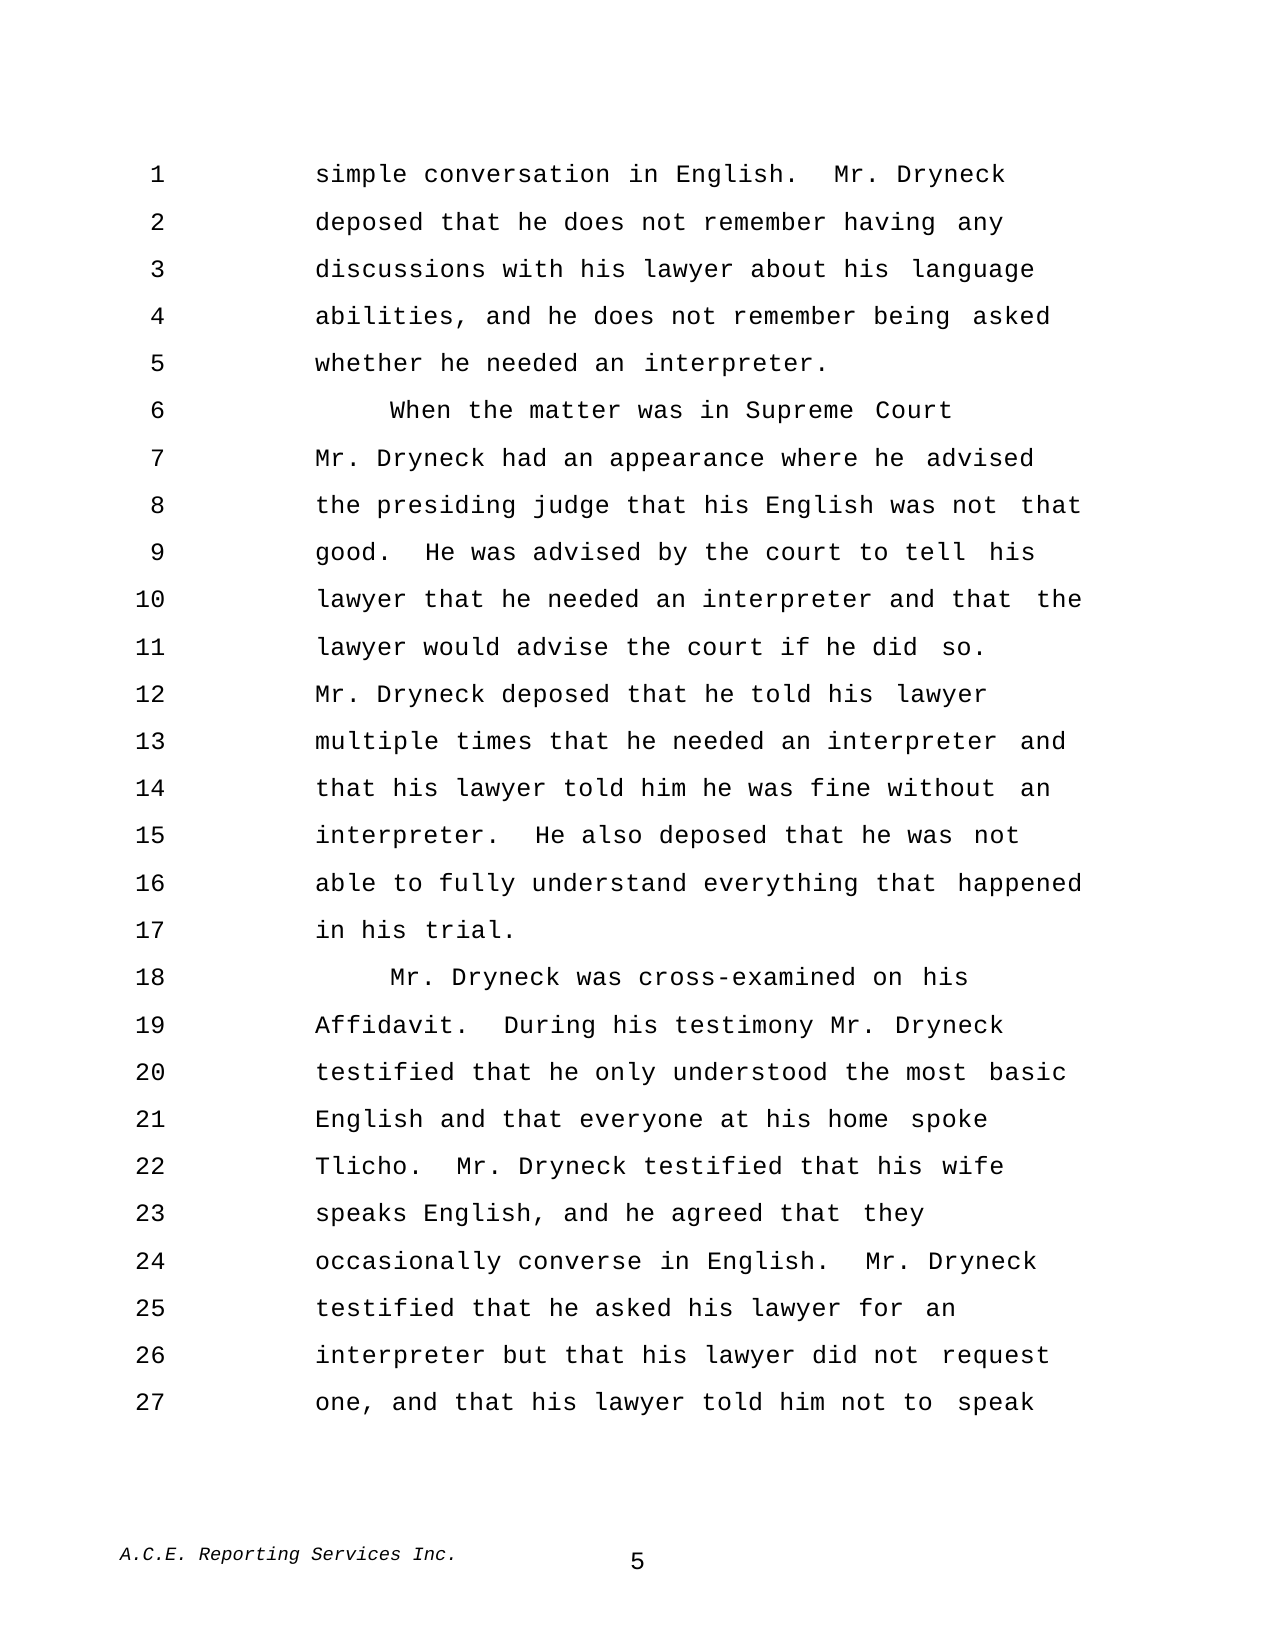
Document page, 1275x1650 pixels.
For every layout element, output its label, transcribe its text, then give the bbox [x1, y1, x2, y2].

list speaks English, and he agreed that they [135, 1201, 1123, 1229]
list interpreter but that his lawyer did not request [135, 1343, 1123, 1371]
list Mr. Dryneck had an appearance where he advised [150, 445, 1123, 474]
list testified that he only understood the most basic [135, 1059, 1123, 1088]
list one, and that his lawyer told him not to speak [135, 1390, 1123, 1418]
list abilities, and he does not remember being asked [150, 304, 1123, 332]
list When the matter was in Supreme Court [150, 398, 1123, 426]
list discussions with his lawyer about his language [150, 256, 1123, 285]
list occasionally converse in English. Mr. Dryneck [135, 1248, 1123, 1277]
list simple conversation in English. Mr. Dryneck [150, 162, 1123, 190]
list Mr. Dryneck was cross-examined on his [135, 965, 1123, 993]
list that his lawyer told him he was fine without an [135, 776, 1123, 804]
list the presiding judge that his English was not that [150, 493, 1123, 521]
list lawyer would advise the court if he did so. [135, 634, 1123, 663]
list lawyer that he needed an interpreter and that the [135, 587, 1123, 615]
list Tlicho. Mr. Dryneck testified that his wife [135, 1154, 1123, 1182]
list testified that he asked his lawyer for an [135, 1296, 1123, 1324]
list interpreter. He also deposed that he was not [135, 823, 1123, 851]
list able to fully understand everything that happened [135, 871, 1123, 899]
list good. He was advised by the court to tell his [150, 540, 1123, 568]
list Affidavit. During his testimony Mr. Dryneck [135, 1012, 1123, 1041]
list English and that everyone at his home spoke [135, 1107, 1123, 1135]
list Mr. Dryneck deposed that he told his lawyer [135, 681, 1123, 710]
list deposed that he does not remember having any [150, 209, 1123, 237]
list in his trial. [135, 918, 1123, 946]
list whether he needed an interpreter. [150, 351, 1123, 379]
list multiple times that he needed an interpreter and [135, 729, 1123, 757]
